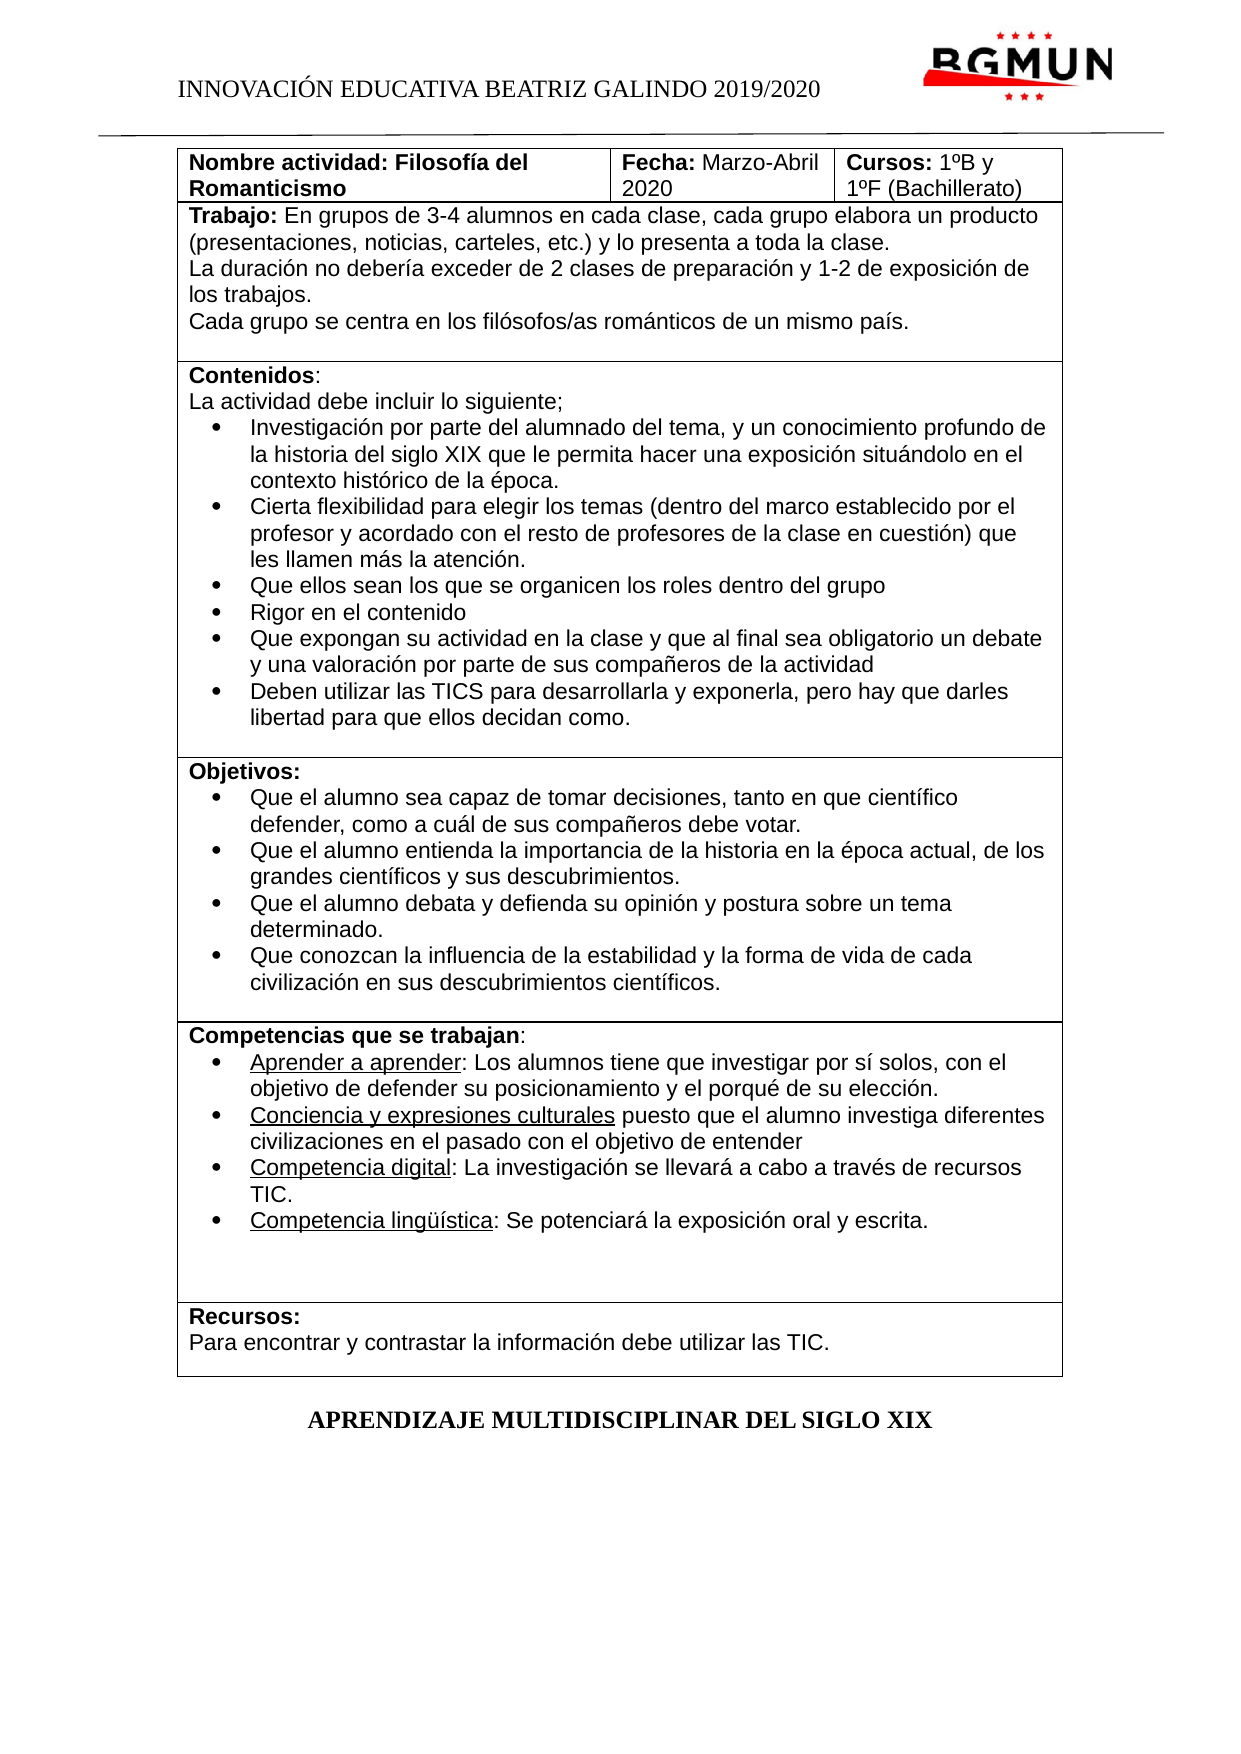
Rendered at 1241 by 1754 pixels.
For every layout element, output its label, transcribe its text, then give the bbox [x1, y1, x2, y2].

table_cell Trabajo: En grupos de 3-4 alumnos en cada clase, cada grupo elabora un producto (presentaciones, noticias, carteles, etc.) y lo presenta a toda la clase. La duración no debería exceder de 2 clases de preparación y 1-2 de exposición de los trabajos. Cada grupo se centra en los filósofos/as románticos de un mismo país. [178, 203, 1062, 361]
table_cell Contenidos: La actividad debe incluir lo siguiente; Investigación por parte del alumnado del tema, y un conocimiento profundo de la historia del siglo XIX que le permita hacer una exposición situándolo en el contexto histórico de la época. Cierta flexibilidad para elegir los temas (dentro del marco establecido por el profesor y acordado con el resto de profesores de la clase en cuestión) que les llamen más la atención. Que ellos sean los que se organicen los roles dentro del grupo Rigor en el contenido Que expongan su actividad en la clase y que al final sea obligatorio un debate y una valoración por parte de sus compañeros de la actividad Deben utilizar las TICS para desarrollarla y exponerla, pero hay que darles libertad para que ellos decidan como. [178, 362, 1062, 757]
table_header Cursos: 1ºB y 1ºF (Bachillerato) [835, 149, 1062, 201]
table_cell Objetivos: Que el alumno sea capaz de tomar decisiones, tanto en que científico defender, como a cuál de sus compañeros debe votar. Que el alumno entienda la importancia de la historia en la época actual, de los grandes científicos y sus descubrimientos. Que el alumno debata y defienda su opinión y postura sobre un tema determinado. Que conozcan la influencia de la estabilidad y la forma de vida de cada civilización en sus descubrimientos científicos. [178, 758, 1062, 1021]
table_cell Competencias que se trabajan: Aprender a aprender: Los alumnos tiene que investigar por sí solos, con el objetivo de defender su posicionamiento y el porqué de su elección. Conciencia y expresiones culturales puesto que el alumno investiga diferentes civilizaciones en el pasado con el objetivo de entender Competencia digital: La investigación se llevará a cabo a través de recursos TIC. Competencia lingüística: Se potenciará la exposición oral y escrita. [178, 1023, 1062, 1302]
text APRENDIZAJE MULTIDISCIPLINAR DEL SIGLO XIX [177, 1405, 1063, 1434]
picture [907, 21, 1135, 114]
table_header Fecha: Marzo-Abril 2020 [611, 149, 834, 201]
table_header Nombre actividad: Filosofía del Romanticismo [178, 149, 610, 201]
table_cell Recursos: Para encontrar y contrastar la información debe utilizar las TIC. [178, 1303, 1062, 1376]
